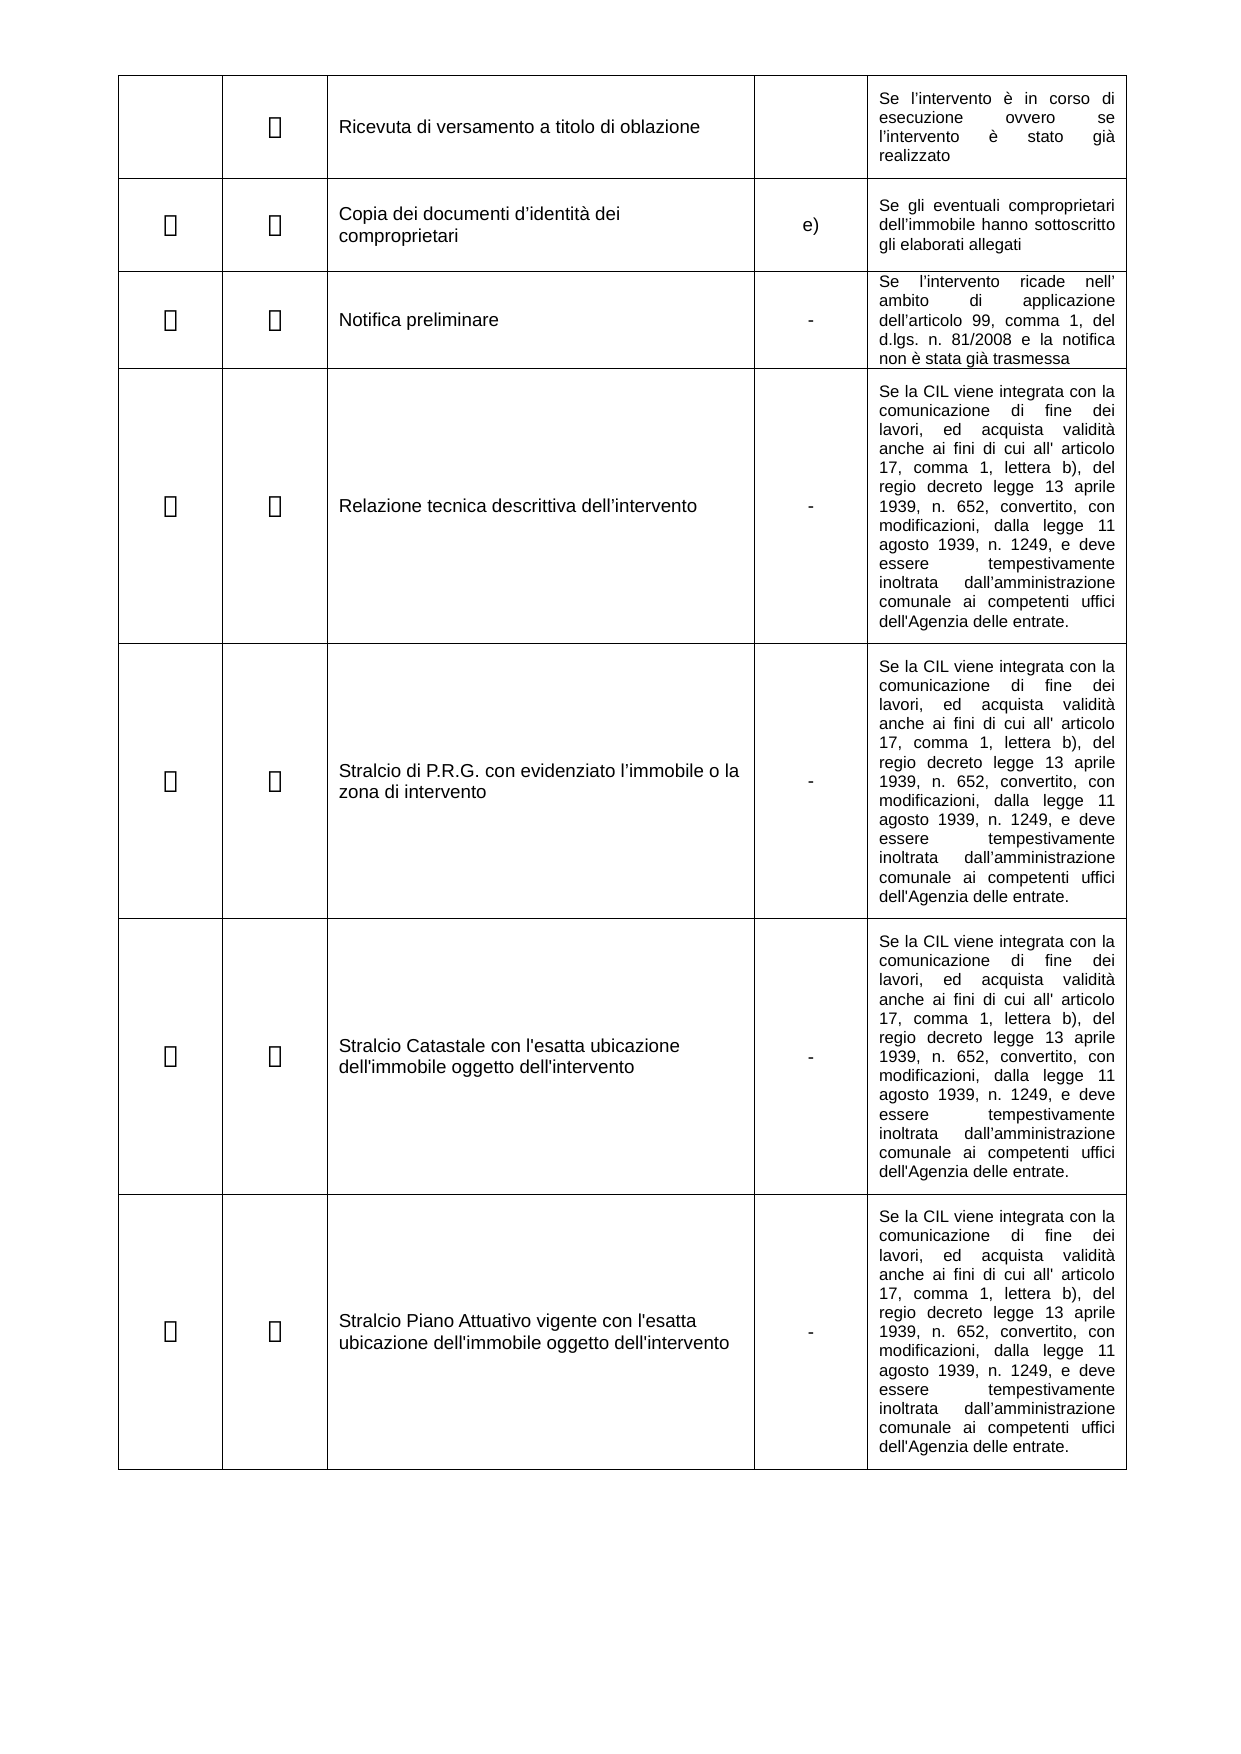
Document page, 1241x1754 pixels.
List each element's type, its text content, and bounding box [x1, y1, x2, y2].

table_cell - [755, 644, 867, 918]
table_cell  [223, 1195, 327, 1469]
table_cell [868, 1195, 1126, 1469]
table_cell Stralcio di P.R.G. con evidenziato l’immobile o la zona di intervento [328, 644, 754, 918]
table_cell e) [755, 179, 867, 271]
table_cell [119, 76, 222, 178]
table_cell  [223, 369, 327, 643]
table_cell Stralcio Catastale con l'esatta ubicazione dell'immobile oggetto dell'intervento [328, 919, 754, 1193]
table_cell  [119, 272, 222, 368]
table_cell  [223, 644, 327, 918]
table_cell Relazione tecnica descrittiva dell’intervento [328, 369, 754, 643]
table_cell  [223, 179, 327, 271]
table_cell Stralcio Piano Attuativo vigente con l'esatta ubicazione dell'immobile oggetto dell'intervento [328, 1195, 754, 1469]
table_cell - [755, 369, 867, 643]
table_cell  [119, 1195, 222, 1469]
table_cell  [223, 272, 327, 368]
table_cell - [755, 272, 867, 368]
table_cell  [223, 76, 327, 178]
table_cell  [223, 919, 327, 1193]
table_cell - [755, 1195, 867, 1469]
table_cell Copia dei documenti d’identità dei comproprietari [328, 179, 754, 271]
table_cell Se gli eventuali comproprietari dell’immobile hanno sottoscritto gli elaborati allegati [868, 179, 1126, 271]
table_cell [755, 76, 867, 178]
table_cell  [119, 179, 222, 271]
table_cell Se l’intervento ricade nell’ ambito di applicazione dell’articolo 99, comma 1, del d.lgs. n. 81/2008 e la notifica non è stata già trasmessa [868, 272, 1126, 368]
table_cell  [119, 644, 222, 918]
table_cell - [755, 919, 867, 1193]
table_cell  [119, 919, 222, 1193]
table_cell Ricevuta di versamento a titolo di oblazione [328, 76, 754, 178]
table_cell Notifica preliminare [328, 272, 754, 368]
table_cell Se l’intervento è in corso di esecuzione ovvero se l’intervento è stato già realizzato [868, 76, 1126, 178]
table_cell  [119, 369, 222, 643]
